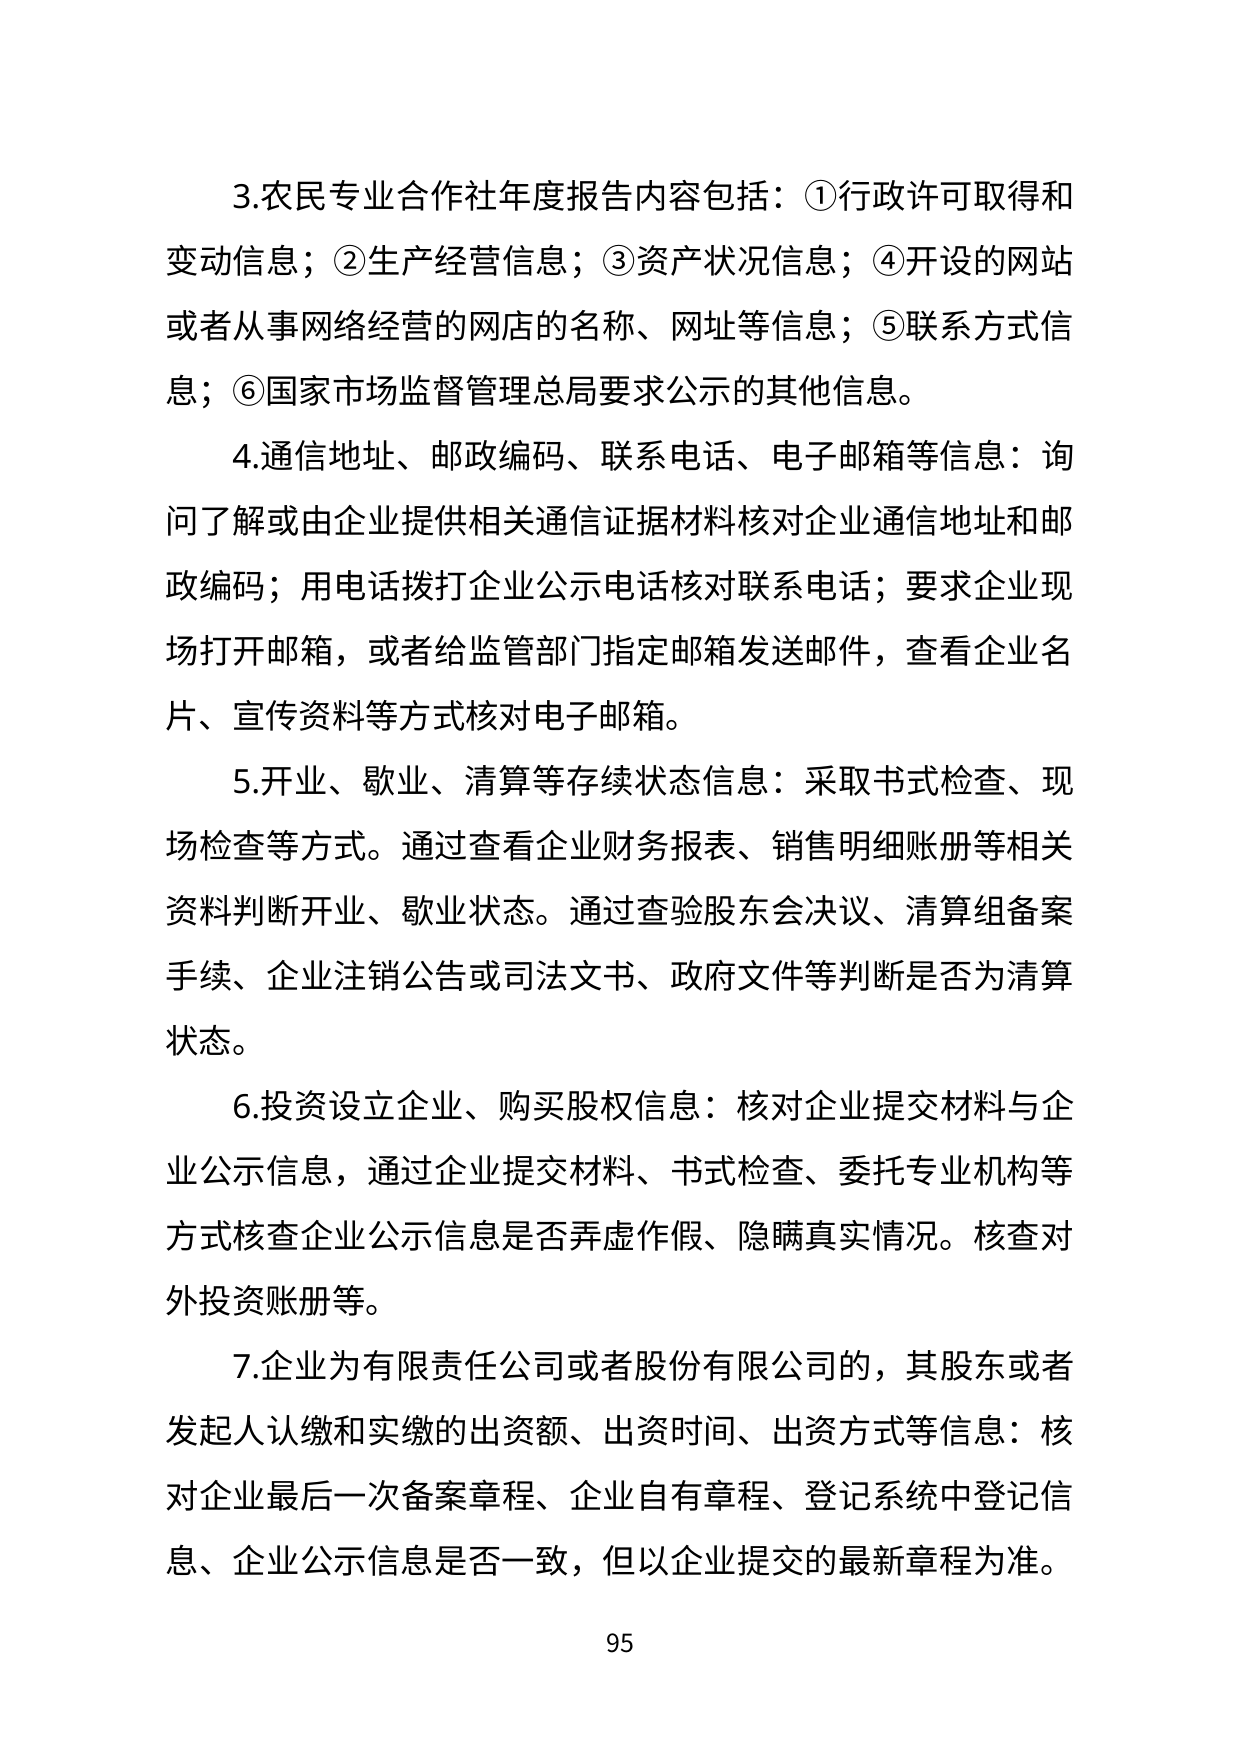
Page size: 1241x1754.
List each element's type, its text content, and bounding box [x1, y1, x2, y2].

text 4.通信地址、邮政编码、联系电话、电子邮箱等信息：询问了解或由企业提供相关通信证据材料核对企业通信地址和邮政编码；用电话拨打企业公示电话核对联系电话；要求企业现场打开邮箱，或者给监管部门指定邮箱发送邮件，查看企业名片、宣传资料等方式核对电子邮箱。 [165, 422, 1075, 747]
text 5.开业、歇业、清算等存续状态信息：采取书式检查、现场检查等方式。通过查看企业财务报表、销售明细账册等相关资料判断开业、歇业状态。通过查验股东会决议、清算组备案手续、企业注销公告或司法文书、政府文件等判断是否为清算状态。 [165, 747, 1075, 1072]
text 6.投资设立企业、购买股权信息：核对企业提交材料与企业公示信息，通过企业提交材料、书式检查、委托专业机构等方式核查企业公示信息是否弄虚作假、隐瞒真实情况。核查对外投资账册等。 [165, 1072, 1075, 1332]
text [165, 1332, 1075, 1592]
text 3.农民专业合作社年度报告内容包括：①行政许可取得和变动信息；②生产经营信息；③资产状况信息；④开设的网站或者从事网络经营的网店的名称、网址等信息；⑤联系方式信息；⑥国家市场监督管理总局要求公示的其他信息。 [165, 162, 1075, 422]
